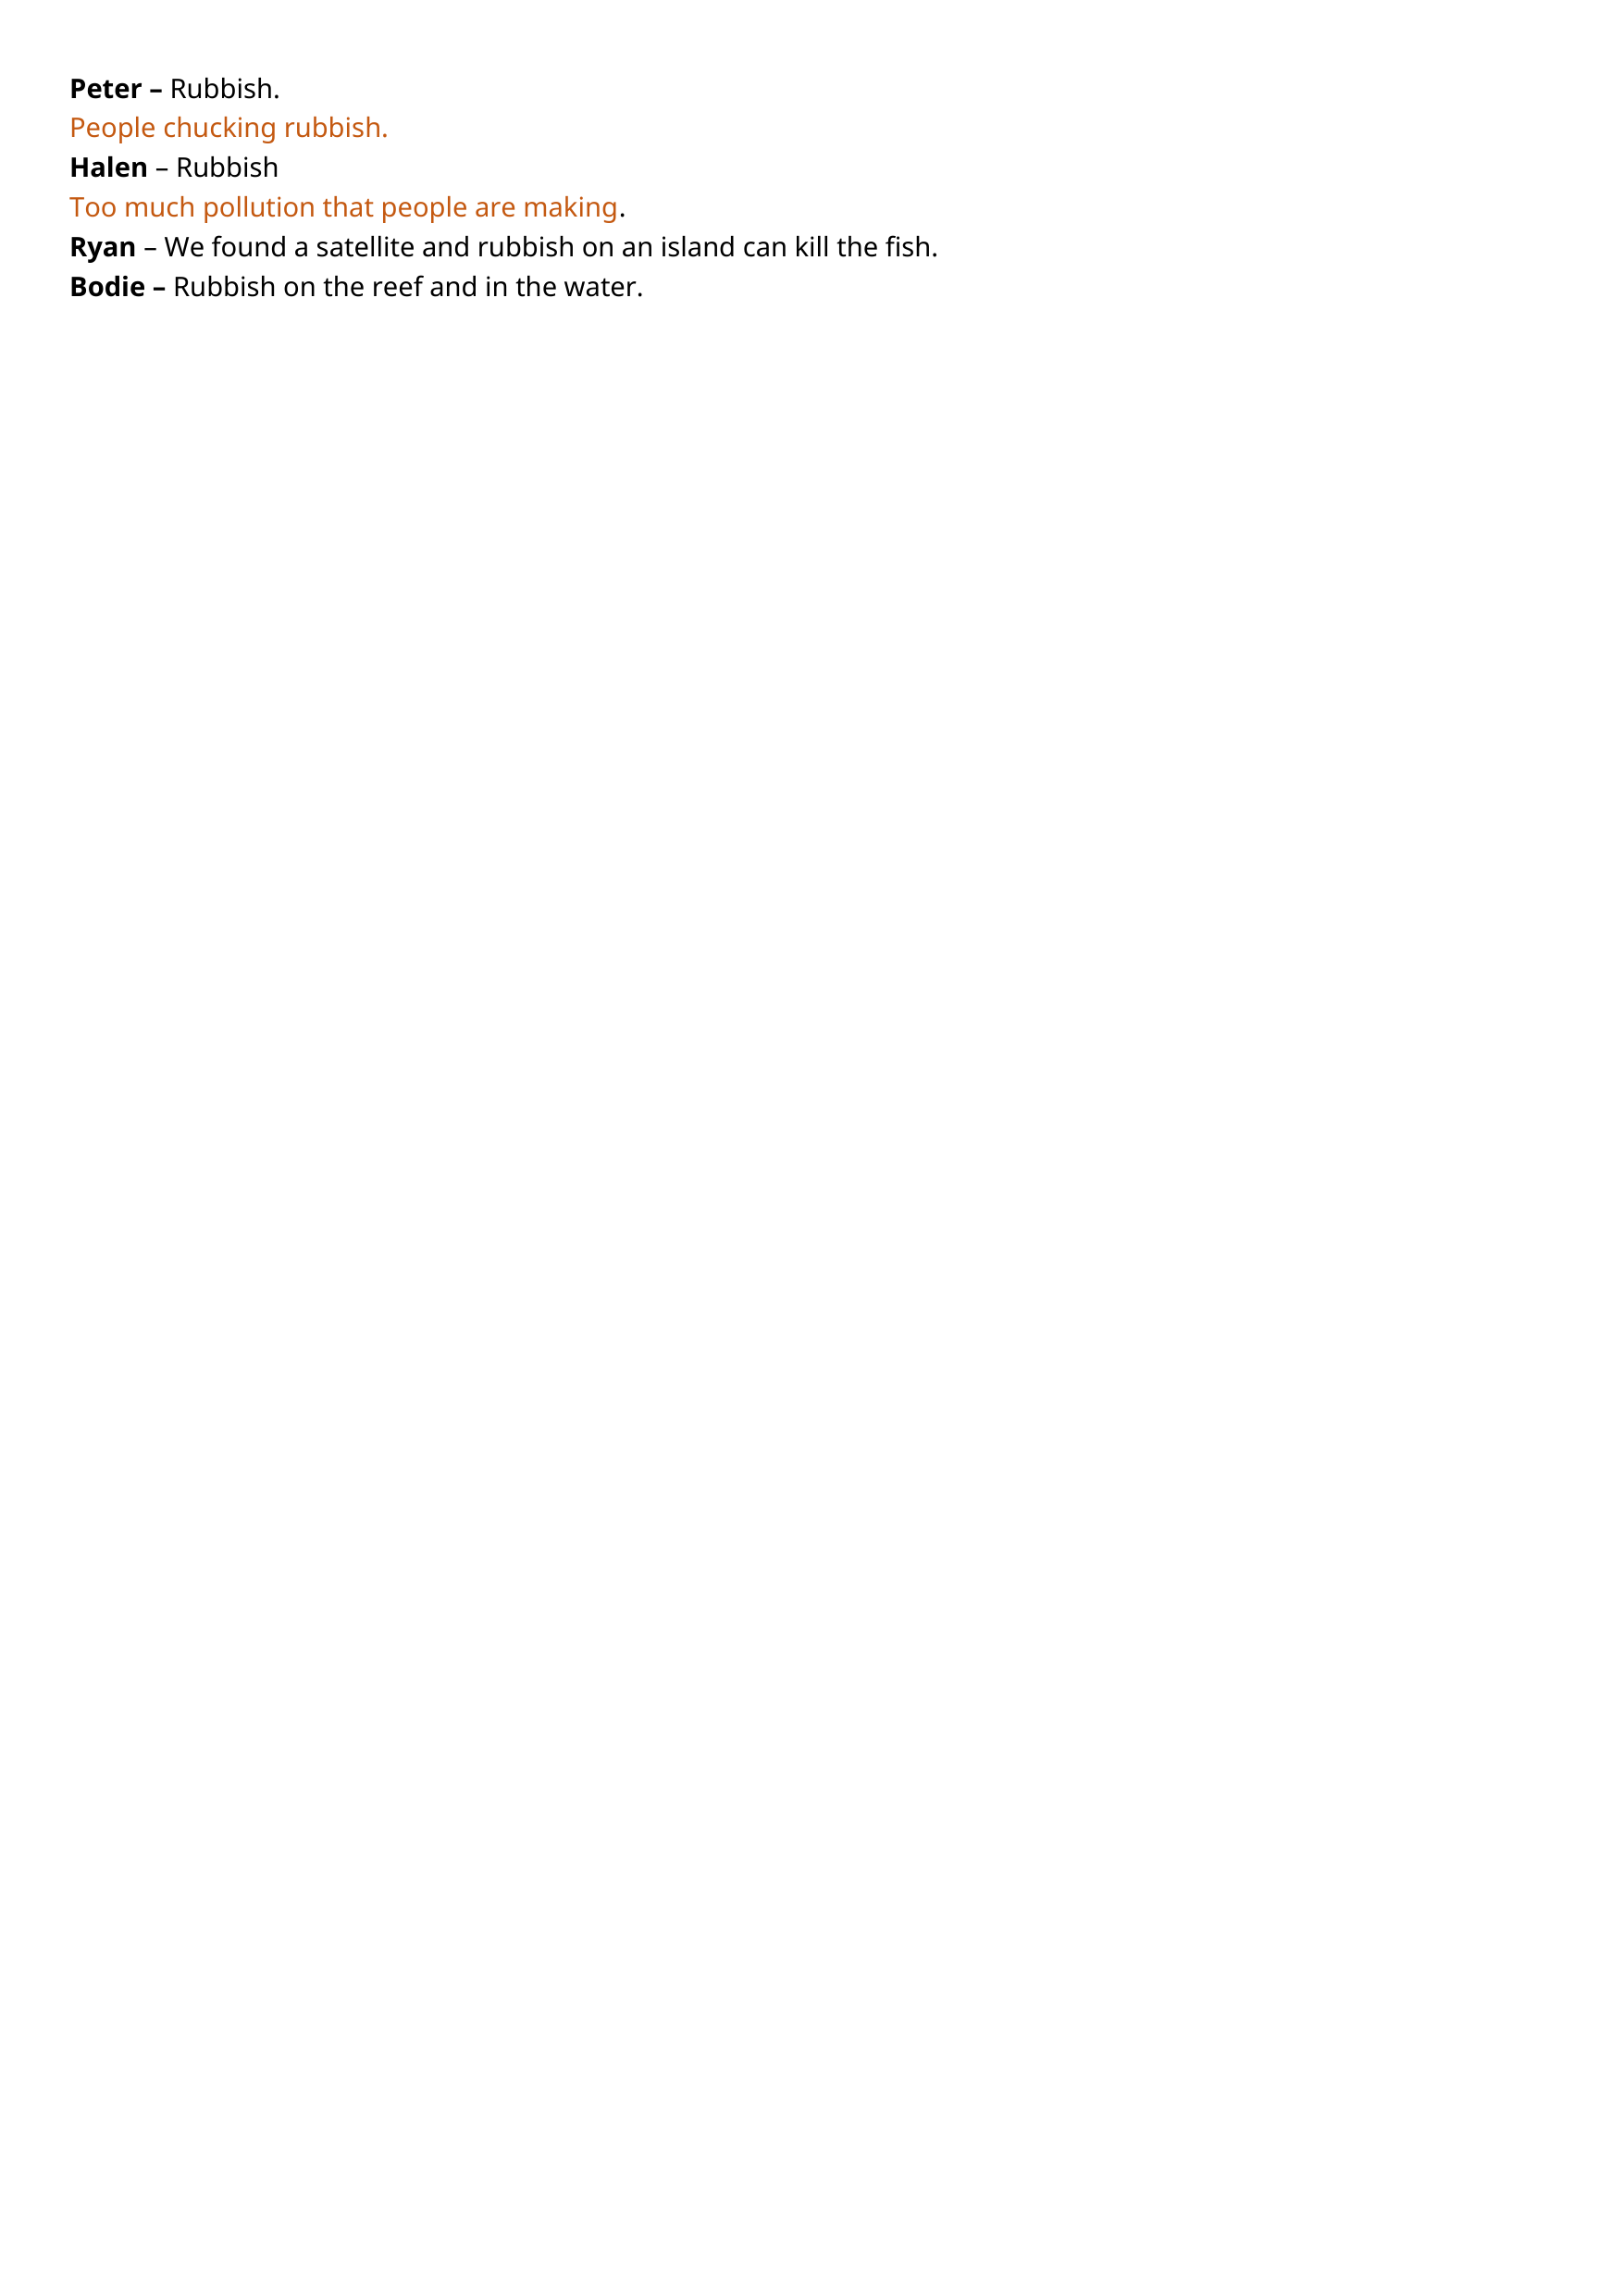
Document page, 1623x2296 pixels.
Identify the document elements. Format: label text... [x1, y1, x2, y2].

text Ryan – We found a satellite and rubbish on an island can kill the fish. [69, 228, 1554, 265]
text Peter – Rubbish. [69, 69, 1554, 106]
text Too much pollution that people are making. [69, 188, 1554, 225]
text People chucking rubbish. [69, 109, 1554, 145]
text Bodie – Rubbish on the reef and in the water. [69, 267, 1554, 304]
text Halen – Rubbish [69, 149, 1554, 185]
